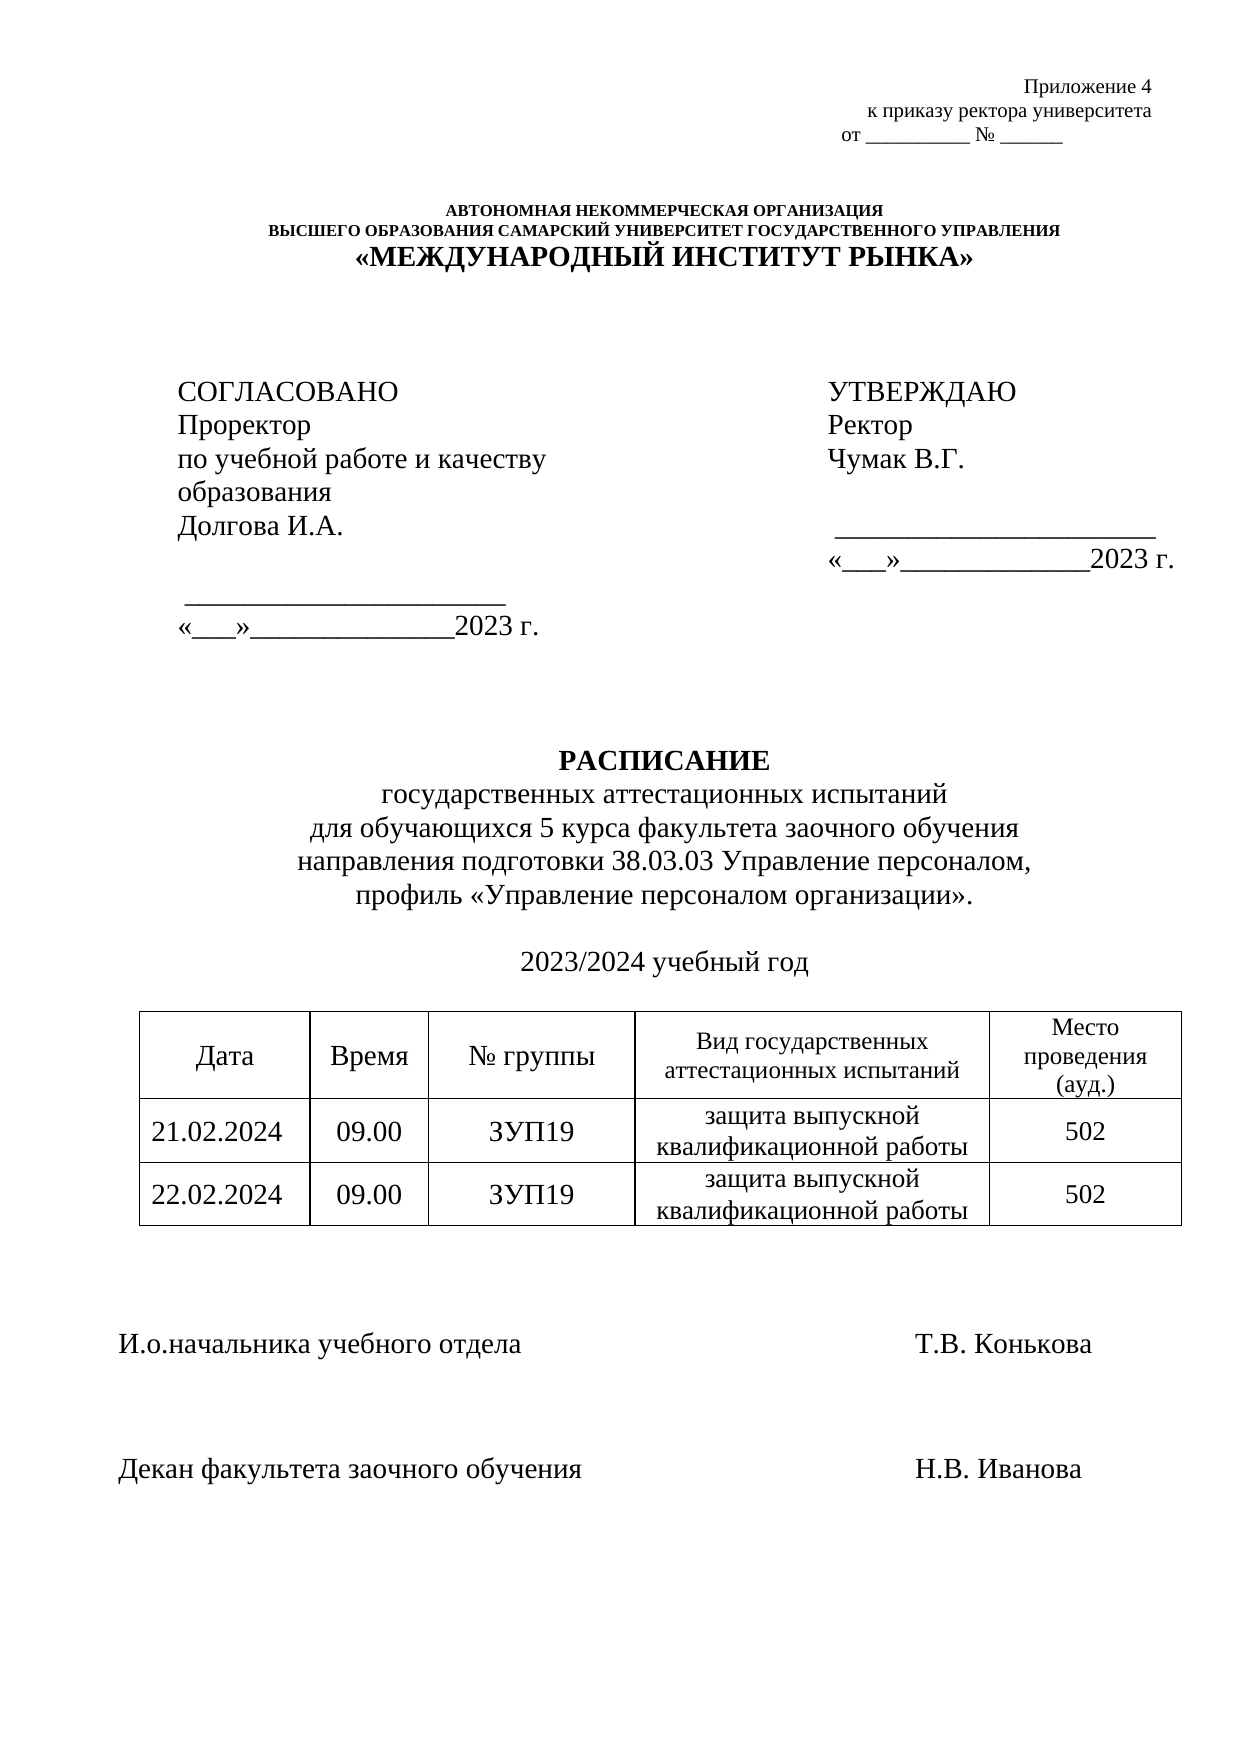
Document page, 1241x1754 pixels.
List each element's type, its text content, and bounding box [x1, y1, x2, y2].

text РАСПИСАНИЕ [177, 743, 1152, 776]
table_cell ЗУП19 [429, 1163, 634, 1225]
table_cell 21.02.2024 [140, 1099, 309, 1162]
table_cell защита выпускной квалификационной работы [636, 1099, 989, 1162]
table_header СОГЛАСОВАНО Проректор по учебной работе и качеству образования Долгова И.А. ______________________ «___»______________2023 г. [166, 374, 680, 676]
text от __________ № ______ [767, 122, 1152, 146]
text 2023/2024 учебный год [177, 944, 1152, 977]
text для обучающихся 5 курса факультета заочного обучения [177, 810, 1152, 843]
table_cell 22.02.2024 [140, 1163, 309, 1225]
table_header Дата [140, 1012, 309, 1098]
text направления подготовки 38.03.03 Управление персоналом, [177, 843, 1152, 877]
text профиль «Управление персоналом организации». [177, 877, 1152, 910]
title ВЫСШЕГО ОБРАЗОВАНИЯ Самарский университет государственного управления [177, 220, 1152, 239]
text к приказу ректора университета [177, 98, 1152, 122]
title Автономная некоммерческая организация [177, 201, 1152, 220]
table_cell 09.00 [311, 1163, 428, 1225]
text государственных аттестационных испытаний [177, 776, 1152, 810]
table_header УТВЕРЖДАЮ Ректор Чумак В.Г. ______________________ «___»_____________2023 г. [680, 374, 1193, 676]
table_header № группы [429, 1012, 634, 1098]
text Декан факультета заочного обучения Н.В. Иванова [118, 1451, 1152, 1485]
table_cell 502 [990, 1099, 1181, 1162]
table_header Место проведения (ауд.) [990, 1012, 1181, 1098]
table_cell 502 [990, 1163, 1181, 1225]
table_header Время [311, 1012, 428, 1098]
text И.о.начальника учебного отдела Т.В. Конькова [118, 1327, 1152, 1360]
table_header Вид государственных аттестационных испытаний [636, 1012, 989, 1098]
table_cell ЗУП19 [429, 1099, 634, 1162]
table_cell 09.00 [311, 1099, 428, 1162]
text Приложение 4 [960, 74, 1152, 98]
title «Международный институт рынка» [177, 239, 1152, 273]
table_cell защита выпускной квалификационной работы [636, 1163, 989, 1225]
